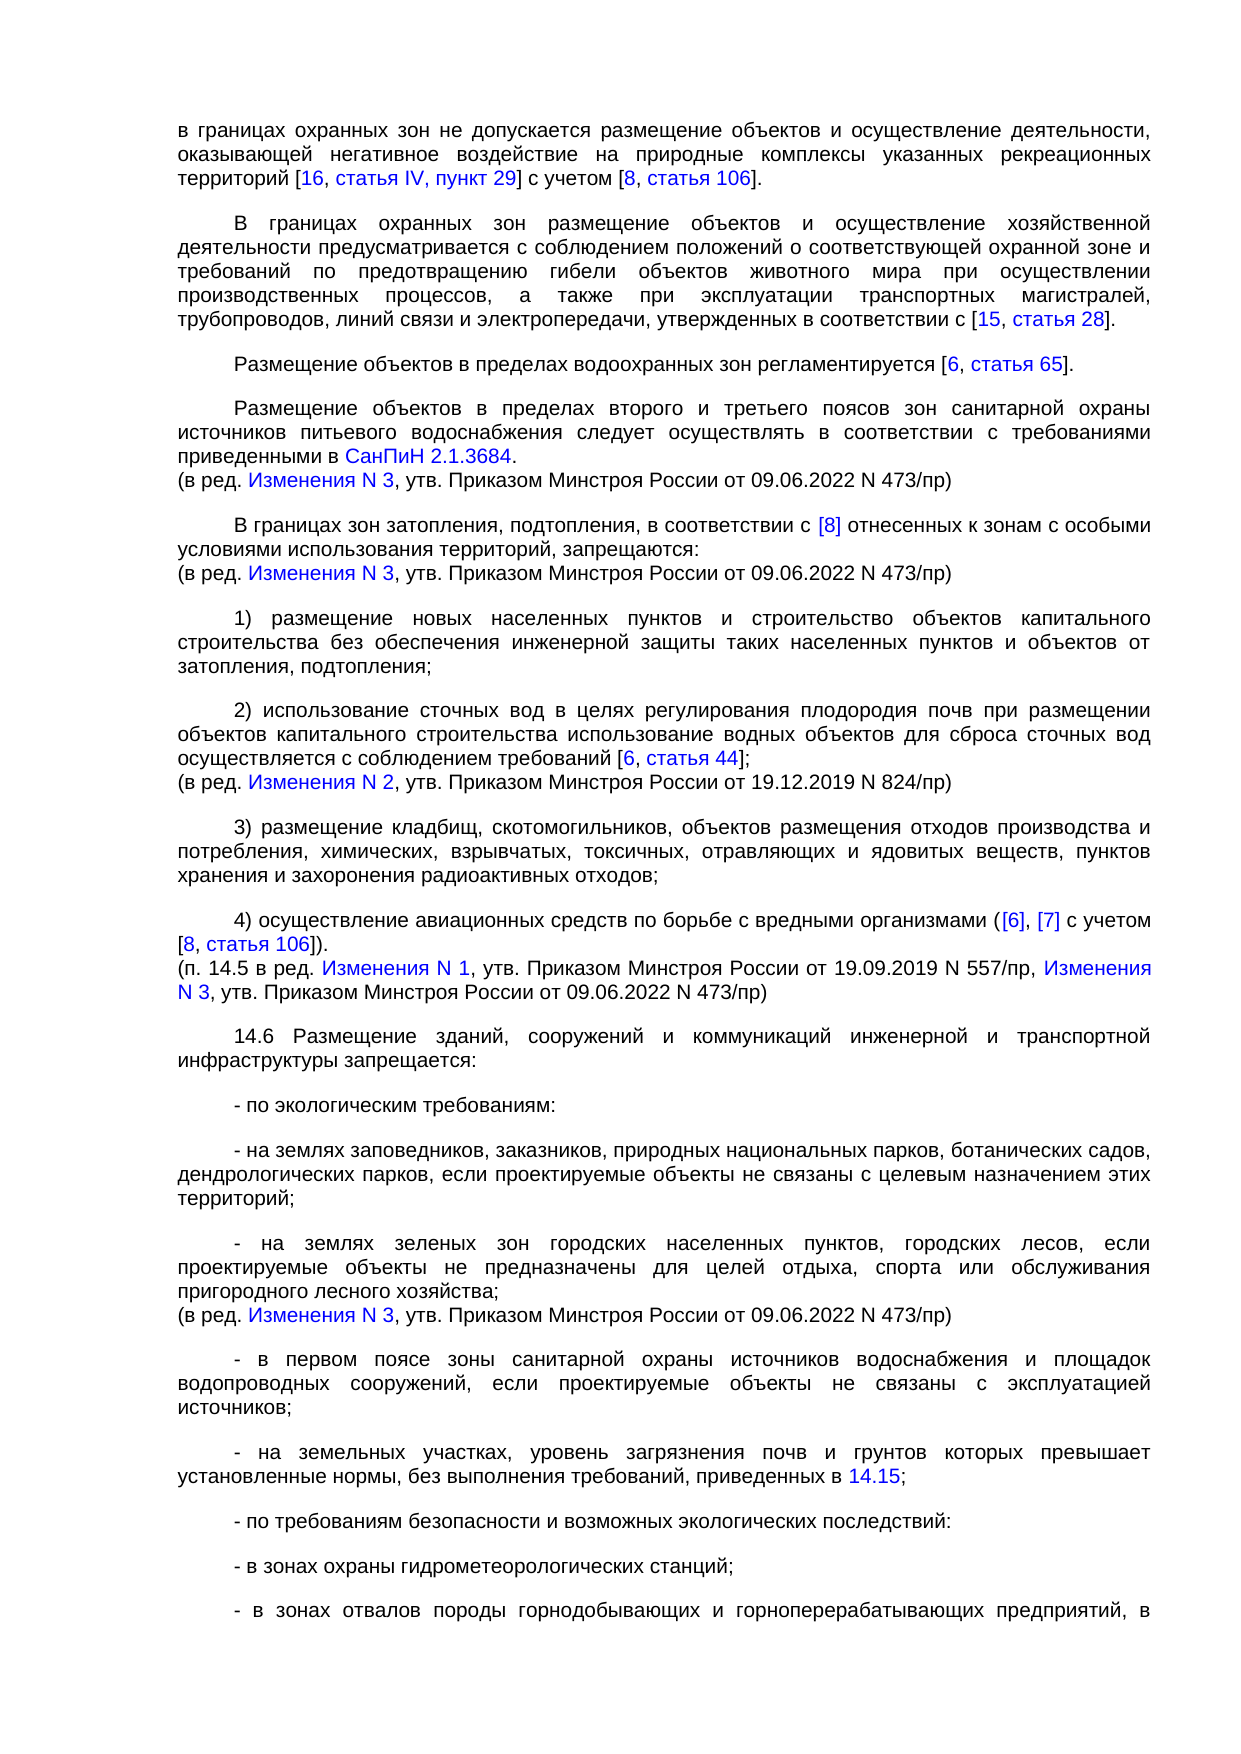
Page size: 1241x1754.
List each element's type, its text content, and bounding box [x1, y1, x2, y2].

text 4) осуществление авиационных средств по борьбе с вредными организмами ([6], [7] с учетом [8, статья 106]). [177, 908, 1152, 956]
text - на землях зеленых зон городских населенных пунктов, городских лесов, если проектируемые объекты не предназначены для целей отдыха, спорта или обслуживания пригородного лесного хозяйства; [177, 1231, 1152, 1302]
text - по требованиям безопасности и возможных экологических последствий: [177, 1509, 1152, 1533]
text (в ред. Изменения N 3, утв. Приказом Минстроя России от 09.06.2022 N 473/пр) [177, 1302, 1152, 1326]
text (п. 14.5 в ред. Изменения N 1, утв. Приказом Минстроя России от 19.09.2019 N 557/пр, Изменения N 3, утв. Приказом Минстроя России от 09.06.2022 N 473/пр) [177, 956, 1152, 1003]
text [177, 118, 1152, 190]
text Размещение объектов в пределах водоохранных зон регламентируется [6, статья 65]. [177, 351, 1152, 375]
text 1) размещение новых населенных пунктов и строительство объектов капитального строительства без обеспечения инженерной защиты таких населенных пунктов и объектов от затопления, подтопления; [177, 606, 1152, 677]
text 14.6 Размещение зданий, сооружений и коммуникаций инженерной и транспортной инфраструктуры запрещается: [177, 1024, 1152, 1072]
text - в зонах охраны гидрометеорологических станций; [177, 1553, 1152, 1577]
text - на земельных участках, уровень загрязнения почв и грунтов которых превышает установленные нормы, без выполнения требований, приведенных в 14.15; [177, 1440, 1152, 1488]
text (в ред. Изменения N 3, утв. Приказом Минстроя России от 09.06.2022 N 473/пр) [177, 468, 1152, 492]
text В границах зон затопления, подтопления, в соответствии с [8] отнесенных к зонам с особыми условиями использования территорий, запрещаются: [177, 513, 1152, 561]
text В границах охранных зон размещение объектов и осуществление хозяйственной деятельности предусматривается с соблюдением положений о соответствующей охранной зоне и требований по предотвращению гибели объектов животного мира при осуществлении производственных процессов, а также при эксплуатации транспортных магистралей, трубопроводов, линий связи и электропередачи, утвержденных в соответствии с [15, статья 28]. [177, 211, 1152, 331]
text 3) размещение кладбищ, скотомогильников, объектов размещения отходов производства и потребления, химических, взрывчатых, токсичных, отравляющих и ядовитых веществ, пунктов хранения и захоронения радиоактивных отходов; [177, 815, 1152, 887]
text 2) использование сточных вод в целях регулирования плодородия почв при размещении объектов капитального строительства использование водных объектов для сброса сточных вод осуществляется с соблюдением требований [6, статья 44]; [177, 698, 1152, 770]
text - по экологическим требованиям: [177, 1093, 1152, 1117]
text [177, 1598, 1152, 1622]
text - на землях заповедников, заказников, природных национальных парков, ботанических садов, дендрологических парков, если проектируемые объекты не связаны с целевым назначением этих территорий; [177, 1138, 1152, 1210]
text - в первом поясе зоны санитарной охраны источников водоснабжения и площадок водопроводных сооружений, если проектируемые объекты не связаны с эксплуатацией источников; [177, 1347, 1152, 1419]
text Размещение объектов в пределах второго и третьего поясов зон санитарной охраны источников питьевого водоснабжения следует осуществлять в соответствии с требованиями приведенными в СанПиН 2.1.3684. [177, 396, 1152, 468]
text (в ред. Изменения N 3, утв. Приказом Минстроя России от 09.06.2022 N 473/пр) [177, 561, 1152, 585]
text (в ред. Изменения N 2, утв. Приказом Минстроя России от 19.12.2019 N 824/пр) [177, 770, 1152, 794]
